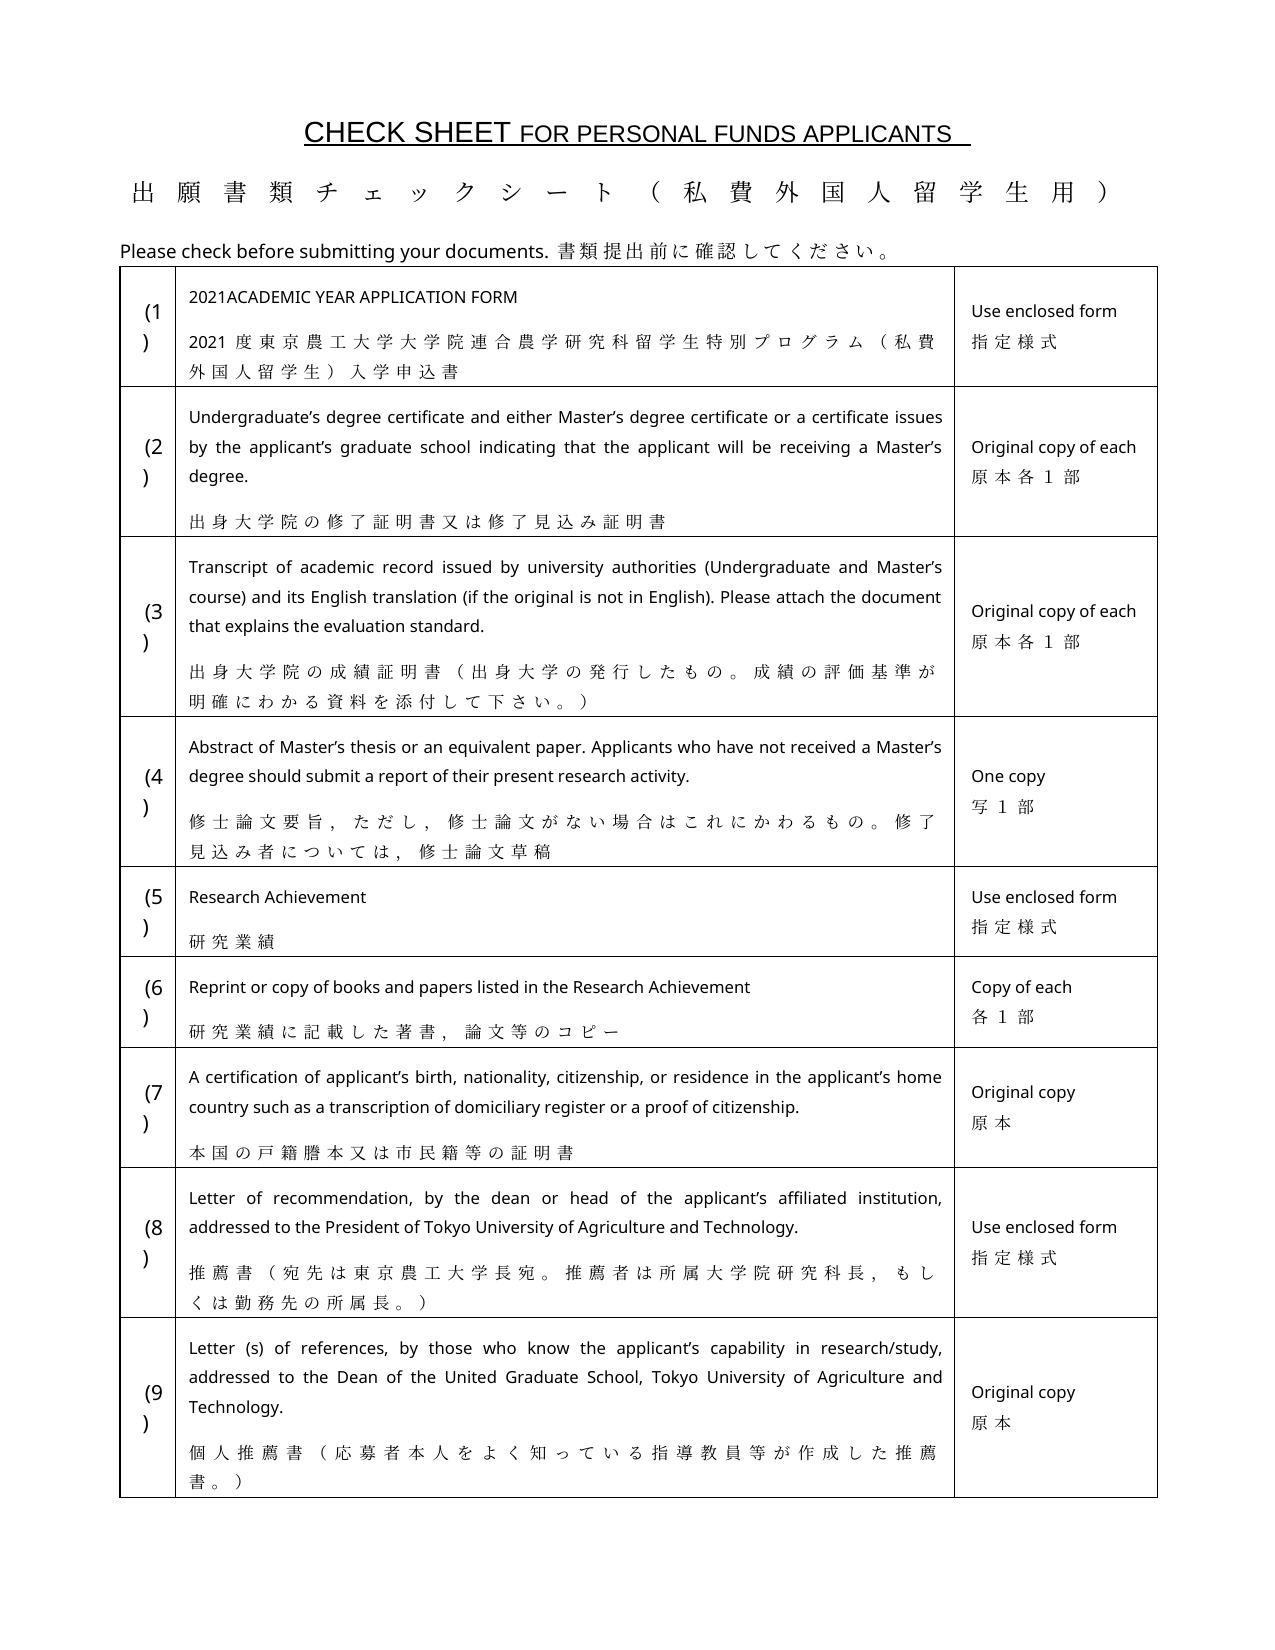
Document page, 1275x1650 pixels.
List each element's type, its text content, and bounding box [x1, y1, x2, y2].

table_cell Undergraduate’s degree certificate and either Master’s degree certificate or a certificate issues by the applicant’s graduate school indicating that the applicant will be receiving a Master’s degree. 出身大学院の修了証明書又は修了見込み証明書 [176, 387, 954, 536]
table_cell (7) [121, 1048, 175, 1167]
table_cell Transcript of academic record issued by university authorities (Undergraduate and Master’s course) and its English translation (if the original is not in English). Please attach the document that explains the evaluation standard. 出身大学院の成績証明書（出身大学の発行したもの。成績の評価基準が明確にわかる資料を添付して下さい。） [176, 537, 954, 716]
table_cell Use enclosed form 指定様式 [955, 1168, 1157, 1317]
table_cell Use enclosed form 指定様式 [955, 867, 1157, 956]
table_cell (9) [121, 1318, 175, 1497]
table_cell (5) [121, 867, 175, 956]
table_cell One copy 写１部 [955, 717, 1157, 866]
table_cell (2) [121, 387, 175, 536]
table_cell Original copy 原本 [955, 1048, 1157, 1167]
text CHECK SHEET FOR PERSONAL FUNDS APPLICANTS [119, 102, 1155, 161]
table_cell Letter of recommendation, by the dean or head of the applicant’s affiliated institution, addressed to the President of Tokyo University of Agriculture and Technology. 推薦書（宛先は東京農工大学長宛。推薦者は所属大学院研究科長，もしくは勤務先の所属長。） [176, 1168, 954, 1317]
table_cell (8) [121, 1168, 175, 1317]
table_header 2021ACADEMIC YEAR APPLICATION FORM 2021度東京農工大学大学院連合農学研究科留学生特別プログラム（私費外国人留学生）入学申込書 [176, 267, 954, 386]
table_cell Original copy 原本 [955, 1318, 1157, 1497]
text 出願書類チェックシート（私費外国人留学生用） [119, 161, 1155, 221]
table_cell (6) [121, 957, 175, 1047]
table_cell Reprint or copy of books and papers listed in the Research Achievement 研究業績に記載した著書，論文等のコピー [176, 957, 954, 1047]
table_cell Original copy of each 原本各１部 [955, 387, 1157, 536]
table_cell Copy of each 各１部 [955, 957, 1157, 1047]
table_cell Original copy of each 原本各１部 [955, 537, 1157, 716]
table_cell Abstract of Master’s thesis or an equivalent paper. Applicants who have not received a Master’s degree should submit a report of their present research activity. 修士論文要旨，ただし，修士論文がない場合はこれにかわるもの。修了見込み者については，修士論文草稿 [176, 717, 954, 866]
text Please check before submitting your documents. 書類提出前に確認してください。 [119, 236, 1155, 266]
table_cell Research Achievement 研究業績 [176, 867, 954, 956]
table_header (1) [121, 267, 175, 386]
table_cell (3) [121, 537, 175, 716]
table_cell A certification of applicant’s birth, nationality, citizenship, or residence in the applicant’s home country such as a transcription of domiciliary register or a proof of citizenship. 本国の戸籍謄本又は市民籍等の証明書 [176, 1048, 954, 1167]
table_cell Letter (s) of references, by those who know the applicant’s capability in research/study, addressed to the Dean of the United Graduate School, Tokyo University of Agriculture and Technology. 個人推薦書（応募者本人をよく知っている指導教員等が作成した推薦書。） [176, 1318, 954, 1497]
table_header Use enclosed form 指定様式 [955, 267, 1157, 386]
table_cell (4) [121, 717, 175, 866]
